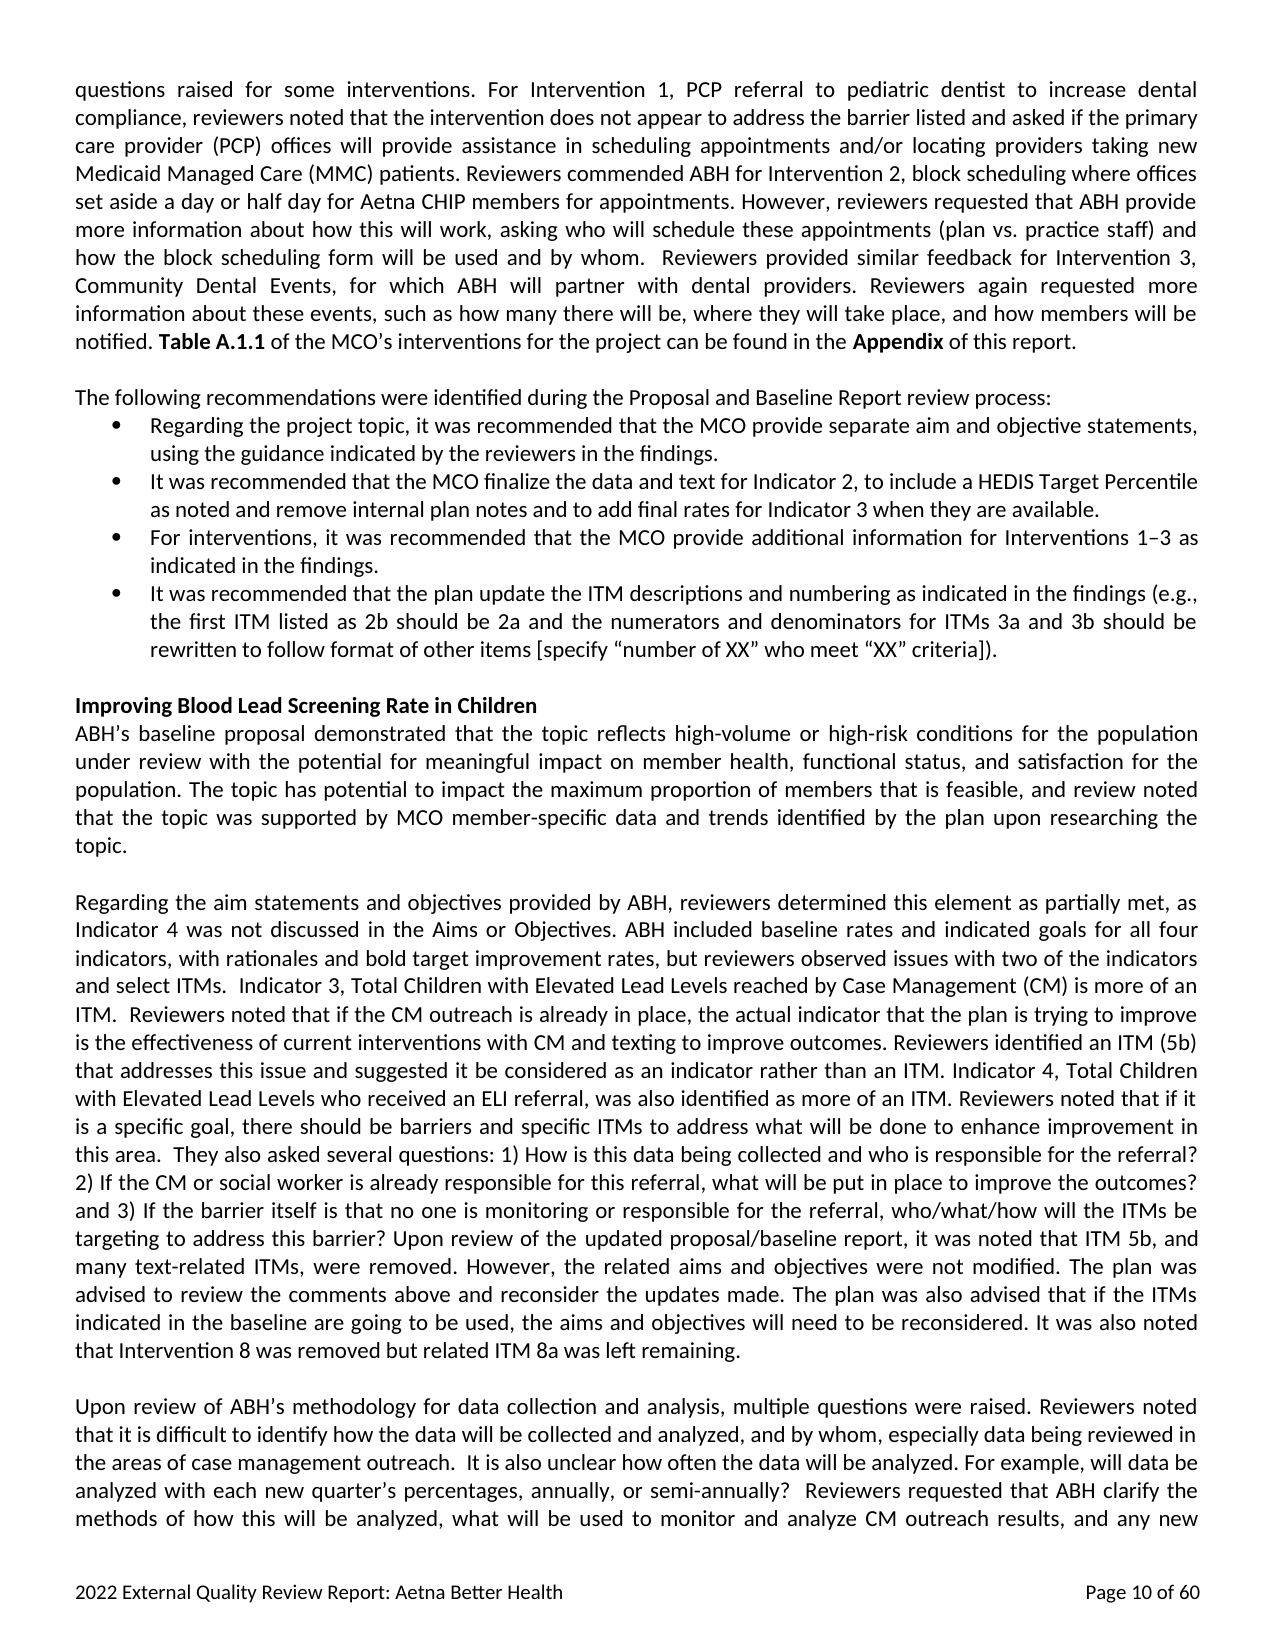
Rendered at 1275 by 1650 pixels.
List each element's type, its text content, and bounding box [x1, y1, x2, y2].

list It was recommended that the MCO finalize the data and text for Indicator 2, to include a HEDIS Target Percentile as noted and remove internal plan notes and to add final rates for Indicator 3 when they are available. [112, 467, 1200, 523]
text Regarding the aim statements and objectives provided by ABH, reviewers determined this element as partially met, as Indicator 4 was not discussed in the Aims or Objectives. ABH included baseline rates and indicated goals for all four indicators, with rationales and bold target improvement rates, but reviewers observed issues with two of the indicators and select ITMs. Indicator 3, Total Children with Elevated Lead Levels reached by Case Management (CM) is more of an ITM. Reviewers noted that if the CM outreach is already in place, the actual indicator that the plan is trying to improve is the effectiveness of current interventions with CM and texting to improve outcomes. Reviewers identified an ITM (5b) that addresses this issue and suggested it be considered as an indicator rather than an ITM. Indicator 4, Total Children with Elevated Lead Levels who received an ELI referral, was also identified as more of an ITM. Reviewers noted that if it is a specific goal, there should be barriers and specific ITMs to address what will be done to enhance improvement in this area. They also asked several questions: 1) How is this data being collected and who is responsible for the referral? 2) If the CM or social worker is already responsible for this referral, what will be put in place to improve the outcomes? and 3) If the barrier itself is that no one is monitoring or responsible for the referral, who/what/how will the ITMs be targeting to address this barrier? Upon review of the updated proposal/baseline report, it was noted that ITM 5b, and many text-related ITMs, were removed. However, the related aims and objectives were not modified. The plan was advised to review the comments above and reconsider the updates made. The plan was also advised that if the ITMs indicated in the baseline are going to be used, the aims and objectives will need to be reconsidered. It was also noted that Intervention 8 was removed but related ITM 8a was left remaining. [75, 888, 1200, 1364]
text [75, 75, 1200, 355]
text The following recommendations were identified during the Proposal and Baseline Report review process: [75, 383, 1200, 411]
text Improving Blood Lead Screening Rate in Children [75, 691, 1200, 719]
list For interventions, it was recommended that the MCO provide additional information for Interventions 1–3 as indicated in the findings. [112, 523, 1200, 579]
text ABH’s baseline proposal demonstrated that the topic reflects high-volume or high-risk conditions for the population under review with the potential for meaningful impact on member health, functional status, and satisfaction for the population. The topic has potential to impact the maximum proportion of members that is feasible, and review noted that the topic was supported by MCO member-specific data and trends identified by the plan upon researching the topic. [75, 719, 1200, 859]
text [75, 1392, 1200, 1532]
list Regarding the project topic, it was recommended that the MCO provide separate aim and objective statements, using the guidance indicated by the reviewers in the findings. [112, 411, 1200, 467]
list It was recommended that the plan update the ITM descriptions and numbering as indicated in the findings (e.g., the first ITM listed as 2b should be 2a and the numerators and denominators for ITMs 3a and 3b should be rewritten to follow format of other items [specify “number of XX” who meet “XX” criteria]). [112, 579, 1200, 663]
